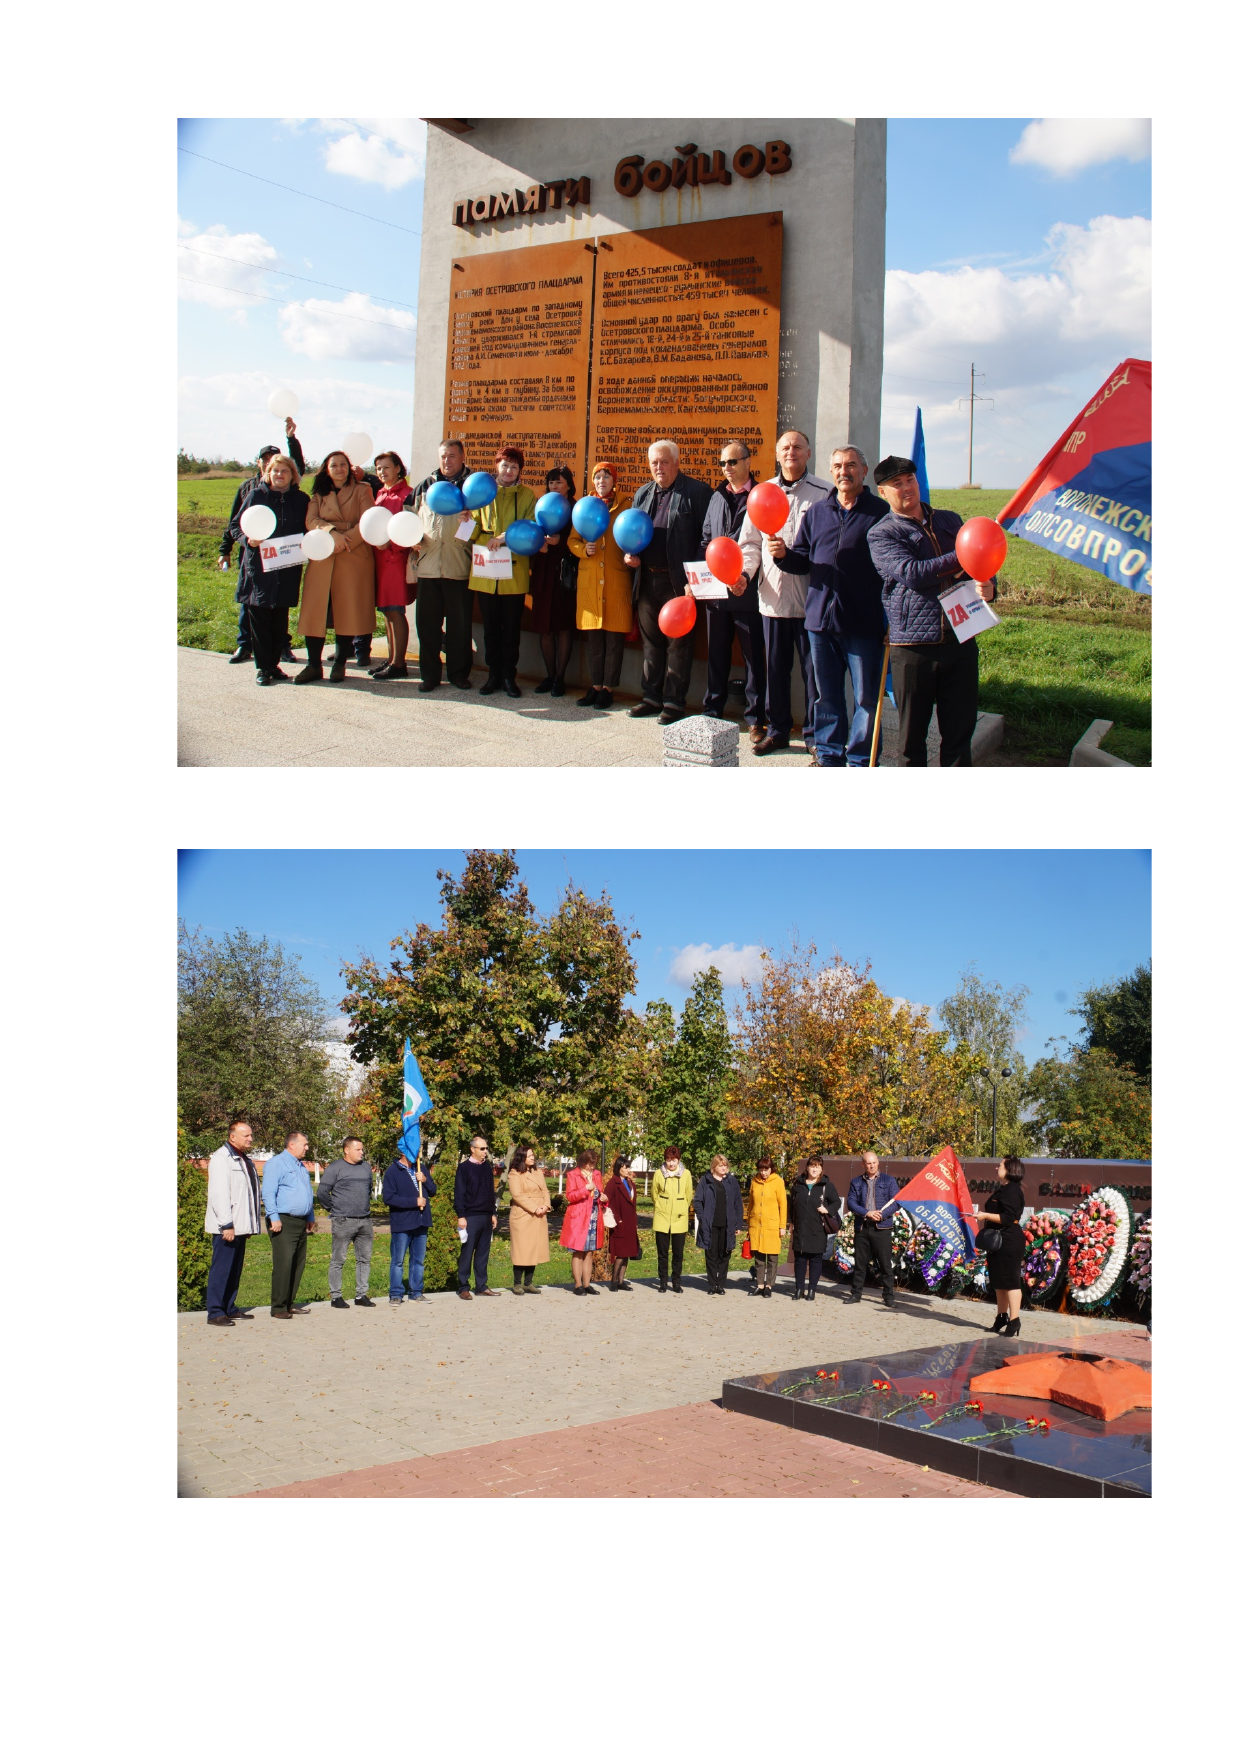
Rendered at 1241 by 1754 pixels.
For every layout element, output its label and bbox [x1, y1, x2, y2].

picture [177, 118, 1152, 767]
picture [177, 849, 1152, 1498]
